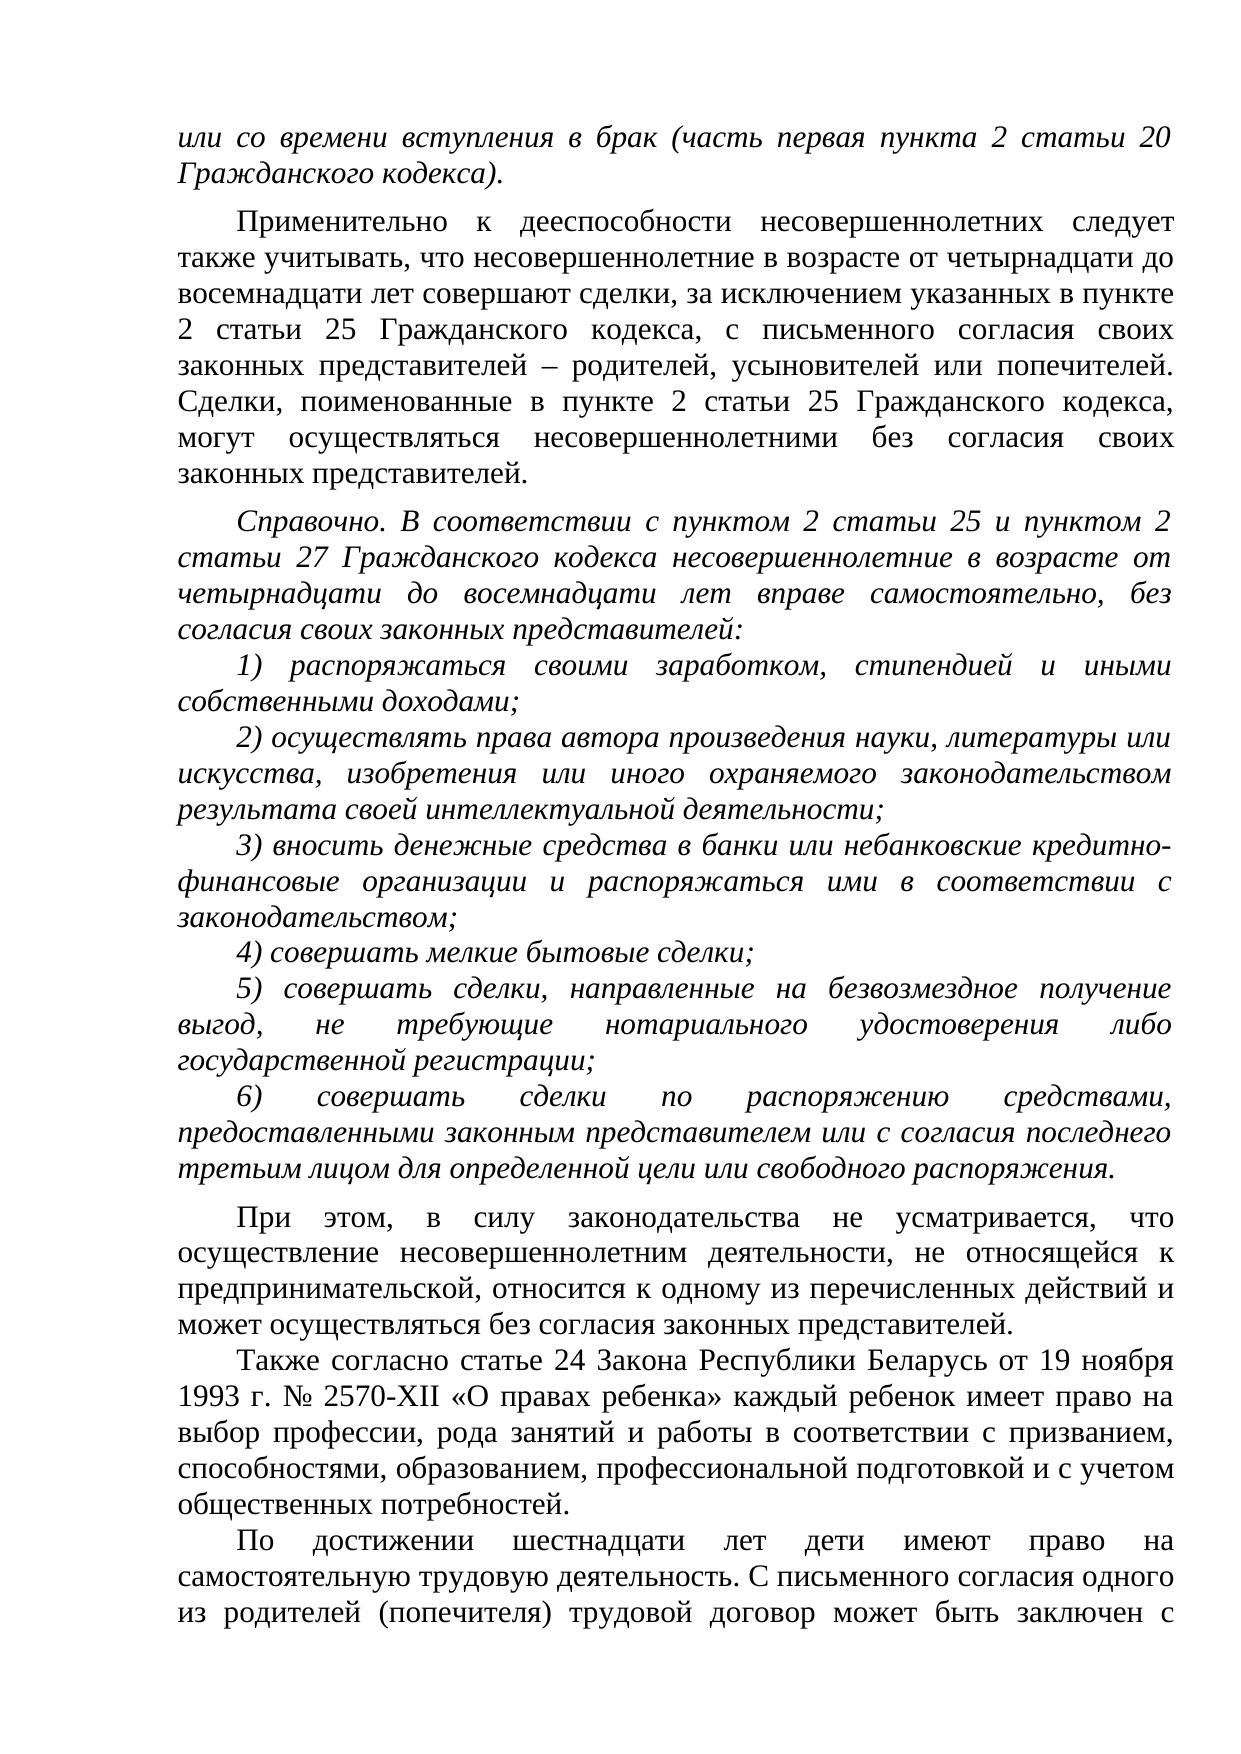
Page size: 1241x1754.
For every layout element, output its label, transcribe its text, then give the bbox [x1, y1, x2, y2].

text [177, 118, 1175, 190]
text Справочно. В соответствии с пунктом 2 статьи 25 и пунктом 2 статьи 27 Гражданского кодекса несовершеннолетние в возрасте от четырнадцати до восемнадцати лет вправе самостоятельно, без согласия своих законных представителей: [177, 502, 1175, 646]
text Также согласно статье 24 Закона Республики Беларусь от 19 ноября 1993 г. № 2570-XII «О правах ребенка» каждый ребенок имеет право на выбор профессии, рода занятий и работы в соответствии с призванием, способностями, образованием, профессиональной подготовкой и с учетом общественных потребностей. [177, 1342, 1175, 1521]
text 4) совершать мелкие бытовые сделки; [177, 934, 1175, 970]
text 2) осуществлять права автора произведения науки, литературы или искусства, изобретения или иного охраняемого законодательством результата своей интеллектуальной деятельности; [177, 718, 1175, 826]
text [177, 1521, 1175, 1629]
text При этом, в силу законодательства не усматривается, что осуществление несовершеннолетним деятельности, не относящейся к предпринимательской, относится к одному из перечисленных действий и может осуществляться без согласия законных представителей. [177, 1198, 1175, 1342]
text 5) совершать сделки, направленные на безвозмездное получение выгод, не требующие нотариального удостоверения либо государственной регистрации; [177, 970, 1175, 1077]
text Применительно к дееспособности несовершеннолетних следует также учитывать, что несовершеннолетние в возрасте от четырнадцати до восемнадцати лет совершают сделки, за исключением указанных в пункте 2 статьи 25 Гражданского кодекса, с письменного согласия своих законных представителей – родителей, усыновителей или попечителей. Сделки, поименованные в пункте 2 статьи 25 Гражданского кодекса, могут осуществляться несовершеннолетними без согласия своих законных представителей. [177, 202, 1175, 490]
text 6) совершать сделки по распоряжению средствами, предоставленными законным представителем или с согласия последнего третьим лицом для определенной цели или свободного распоряжения. [177, 1077, 1175, 1185]
text 1) распоряжаться своими заработком, стипендией и иными собственными доходами; [177, 646, 1175, 718]
text 3) вносить денежные средства в банки или небанковские кредитно-финансовые организации и распоряжаться ими в соответствии с законодательством; [177, 826, 1175, 934]
